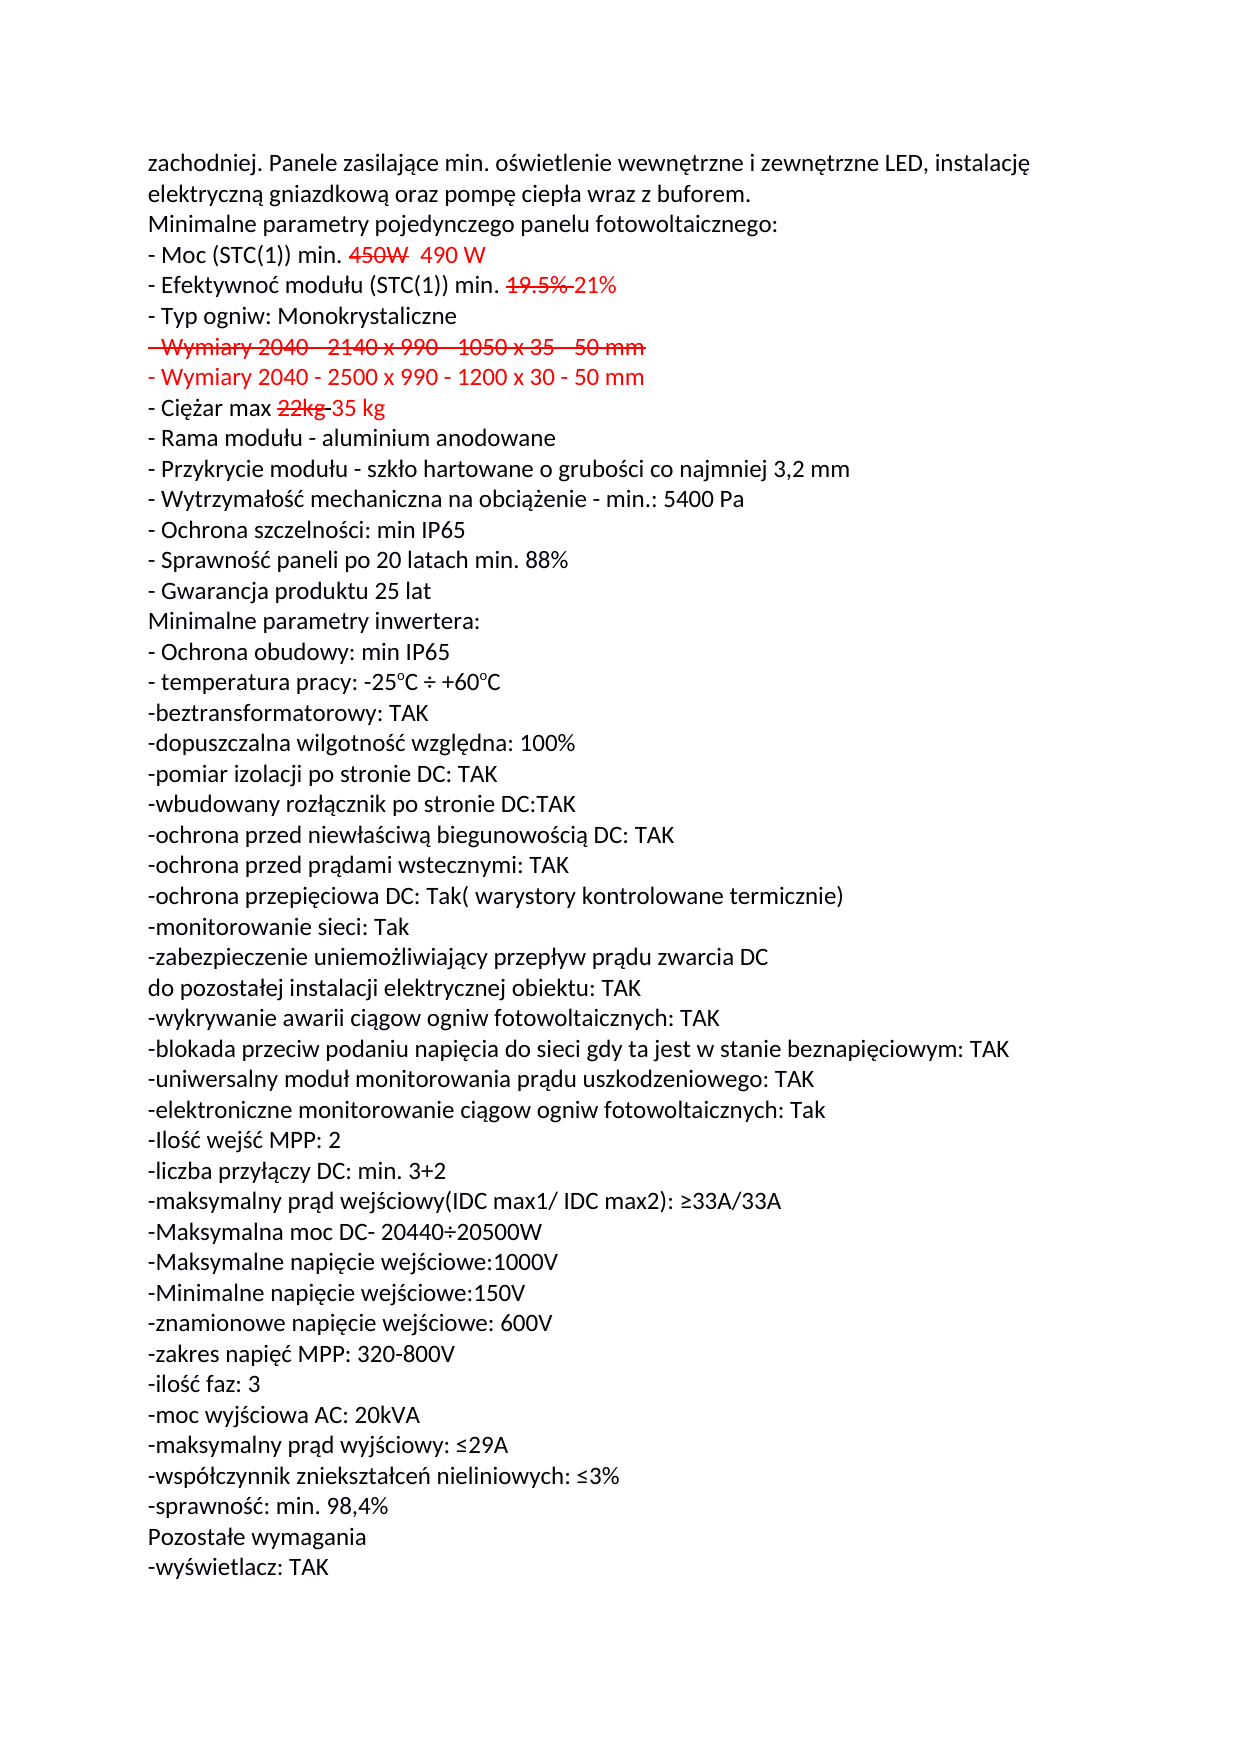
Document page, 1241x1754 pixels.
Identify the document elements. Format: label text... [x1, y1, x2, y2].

text -maksymalny prąd wyjściowy: ≤29A [148, 1429, 1093, 1460]
text - Rama modułu - aluminium anodowane [148, 422, 1093, 453]
text -moc wyjściowa AC: 20kVA [148, 1399, 1093, 1429]
text -blokada przeciw podaniu napięcia do sieci gdy ta jest w stanie beznapięciowym: TAK [148, 1033, 1093, 1063]
text -ochrona przed prądami wstecznymi: TAK [148, 849, 1093, 880]
text -Maksymalne napięcie wejściowe:1000V [148, 1246, 1093, 1277]
text - Wymiary 2040 - 2140 x 990 - 1050 x 35 - 50 mm [148, 331, 1093, 361]
text - Gwarancja produktu 25 lat [148, 575, 1093, 605]
text - Sprawność paneli po 20 latach min. 88% [148, 544, 1093, 575]
text -elektroniczne monitorowanie ciągow ogniw fotowoltaicznych: Tak [148, 1094, 1093, 1124]
text -znamionowe napięcie wejściowe: 600V [148, 1307, 1093, 1338]
text - Moc (STC(1)) min. 450W 490 W [148, 239, 1093, 270]
text -Minimalne napięcie wejściowe:150V [148, 1277, 1093, 1307]
text - temperatura pracy: -25oC ÷ +60oC [148, 666, 1093, 697]
text -wbudowany rozłącznik po stronie DC:TAK [148, 788, 1093, 819]
text -sprawność: min. 98,4% [148, 1491, 1093, 1521]
text - Przykrycie modułu - szkło hartowane o grubości co najmniej 3,2 mm [148, 453, 1093, 483]
text -ochrona przepięciowa DC: Tak( warystory kontrolowane termicznie) [148, 880, 1093, 911]
text Minimalne parametry inwertera: [148, 605, 1093, 636]
text Minimalne parametry pojedynczego panelu fotowoltaicznego: [148, 209, 1093, 239]
text -Ilość wejść MPP: 2 [148, 1124, 1093, 1155]
text - Wymiary 2040 - 2500 x 990 - 1200 x 30 - 50 mm [148, 361, 1093, 392]
text - Wytrzymałość mechaniczna na obciążenie - min.: 5400 Pa [148, 483, 1093, 514]
text -uniwersalny moduł monitorowania prądu uszkodzeniowego: TAK [148, 1063, 1093, 1094]
text -wykrywanie awarii ciągow ogniw fotowoltaicznych: TAK [148, 1002, 1093, 1033]
text do pozostałej instalacji elektrycznej obiektu: TAK [148, 972, 1093, 1002]
text -ochrona przed niewłaściwą biegunowością DC: TAK [148, 819, 1093, 849]
text - Typ ogniw: Monokrystaliczne [148, 300, 1093, 331]
text -beztransformatorowy: TAK [148, 697, 1093, 727]
text -pomiar izolacji po stronie DC: TAK [148, 758, 1093, 788]
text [148, 148, 1093, 209]
text - Ochrona obudowy: min IP65 [148, 636, 1093, 666]
text -wyświetlacz: TAK [148, 1552, 1093, 1582]
text -liczba przyłączy DC: min. 3+2 [148, 1155, 1093, 1185]
text -maksymalny prąd wejściowy(IDC max1/ IDC max2): ≥33A/33A [148, 1185, 1093, 1216]
text -zabezpieczenie uniemożliwiający przepływ prądu zwarcia DC [148, 941, 1093, 972]
text -dopuszczalna wilgotność względna: 100% [148, 727, 1093, 758]
text -ilość faz: 3 [148, 1368, 1093, 1399]
text -zakres napięć MPP: 320-800V [148, 1338, 1093, 1368]
text - Efektywnoć modułu (STC(1)) min. 19.5% 21% [148, 270, 1093, 300]
text -Maksymalna moc DC- 20440÷20500W [148, 1216, 1093, 1246]
text -współczynnik zniekształceń nieliniowych: ≤3% [148, 1460, 1093, 1491]
text - Ochrona szczelności: min IP65 [148, 514, 1093, 544]
text Pozostałe wymagania [148, 1521, 1093, 1552]
text - Ciężar max 22kg 35 kg [148, 392, 1093, 422]
text -monitorowanie sieci: Tak [148, 911, 1093, 941]
